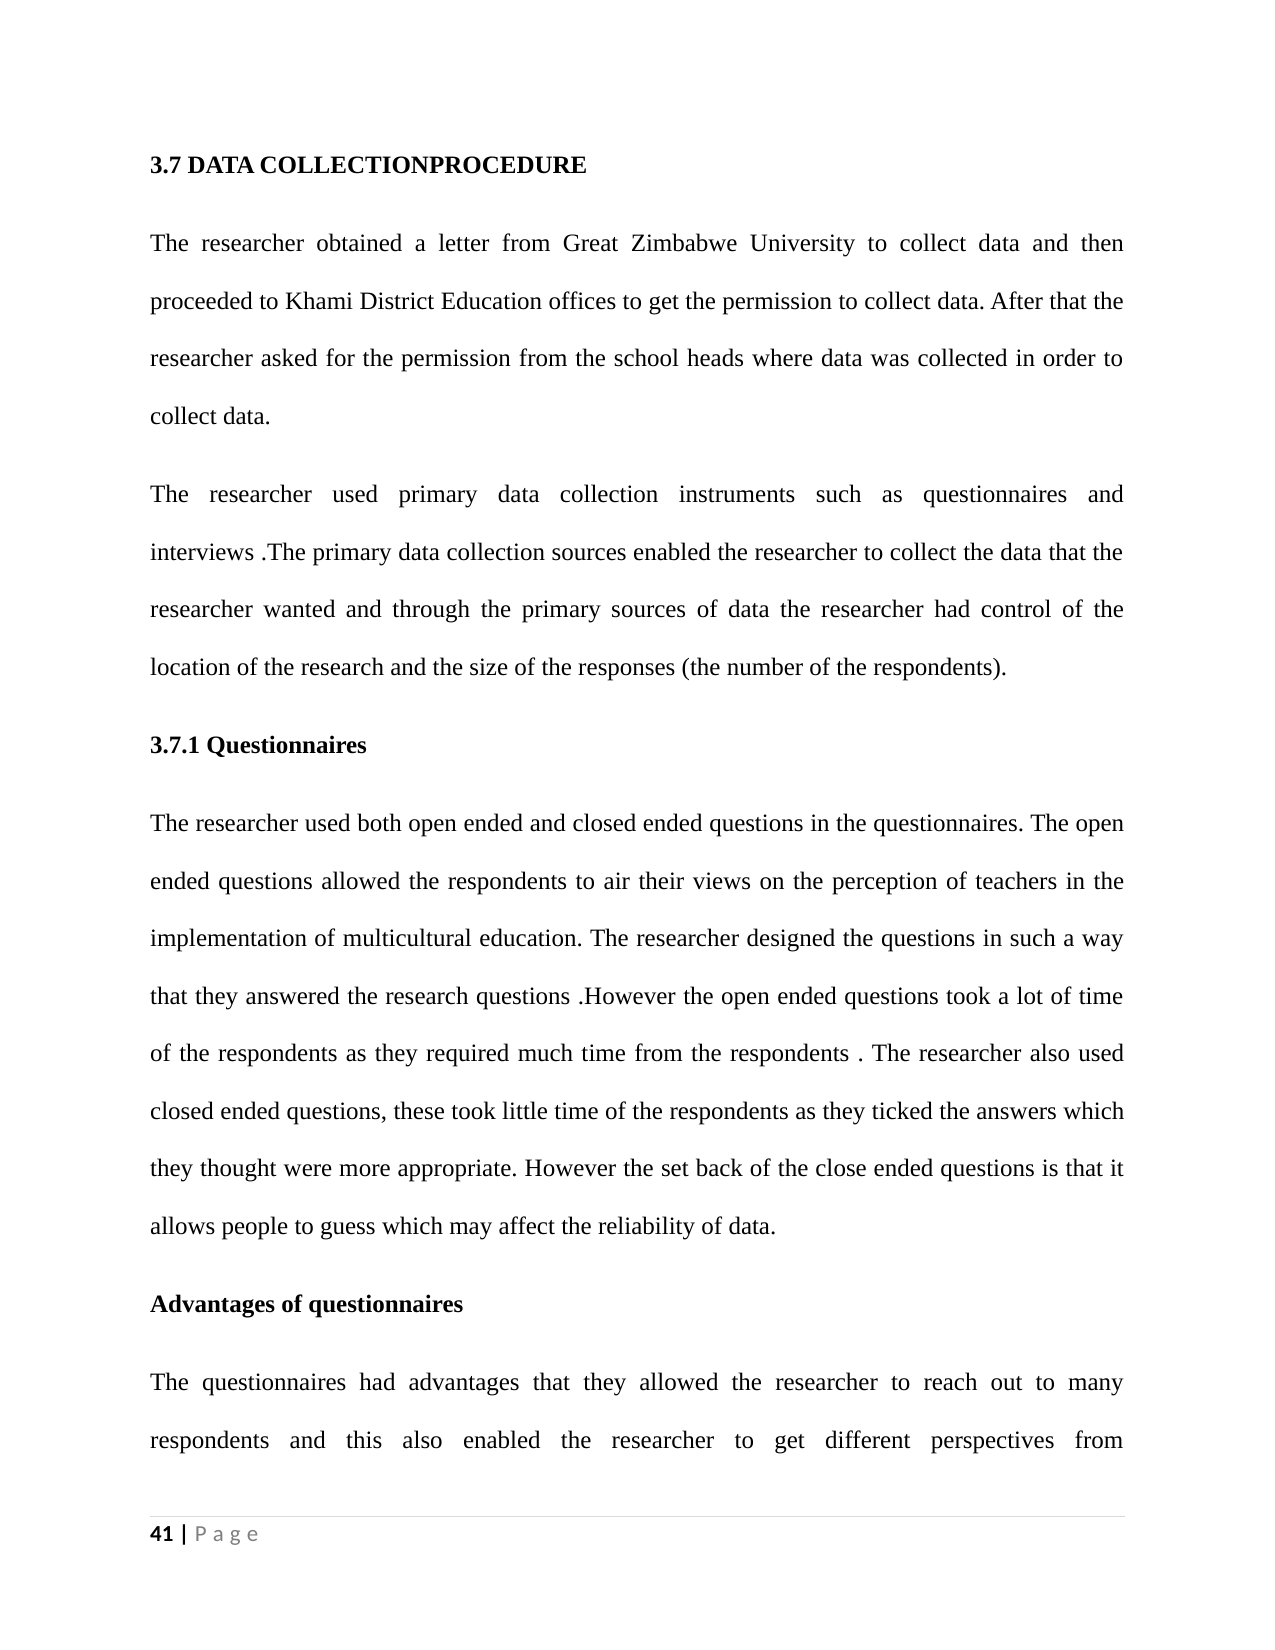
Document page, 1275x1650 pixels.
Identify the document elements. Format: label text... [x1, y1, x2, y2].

text The researcher used both open ended and closed ended questions in the questionnaires. The open ended questions allowed the respondents to air their views on the perception of teachers in the implementation of multicultural education. The researcher designed the questions in such a way that they answered the research questions .However the open ended questions took a lot of time of the respondents as they required much time from the respondents . The researcher also used closed ended questions, these took little time of the respondents as they ticked the answers which they thought were more appropriate. However the set back of the close ended questions is that it allows people to guess which may affect the reliability of data. [150, 808, 1125, 1239]
text The researcher used primary data collection instruments such as questionnaires and interviews .The primary data collection sources enabled the researcher to collect the data that the researcher wanted and through the primary sources of data the researcher had control of the location of the research and the size of the responses (the number of the respondents). [150, 479, 1125, 680]
subtitle 3.7 DATA COLLECTIONPROCEDURE [150, 150, 1125, 179]
text The researcher obtained a letter from Great Zimbabwe University to collect data and then proceeded to Khami District Education offices to get the permission to collect data. After that the researcher asked for the permission from the school heads where data was collected in order to collect data. [150, 228, 1125, 429]
text Advantages of questionnaires [150, 1289, 1125, 1318]
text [150, 1367, 1125, 1454]
text 3.7.1 Questionnaires [150, 730, 1125, 759]
